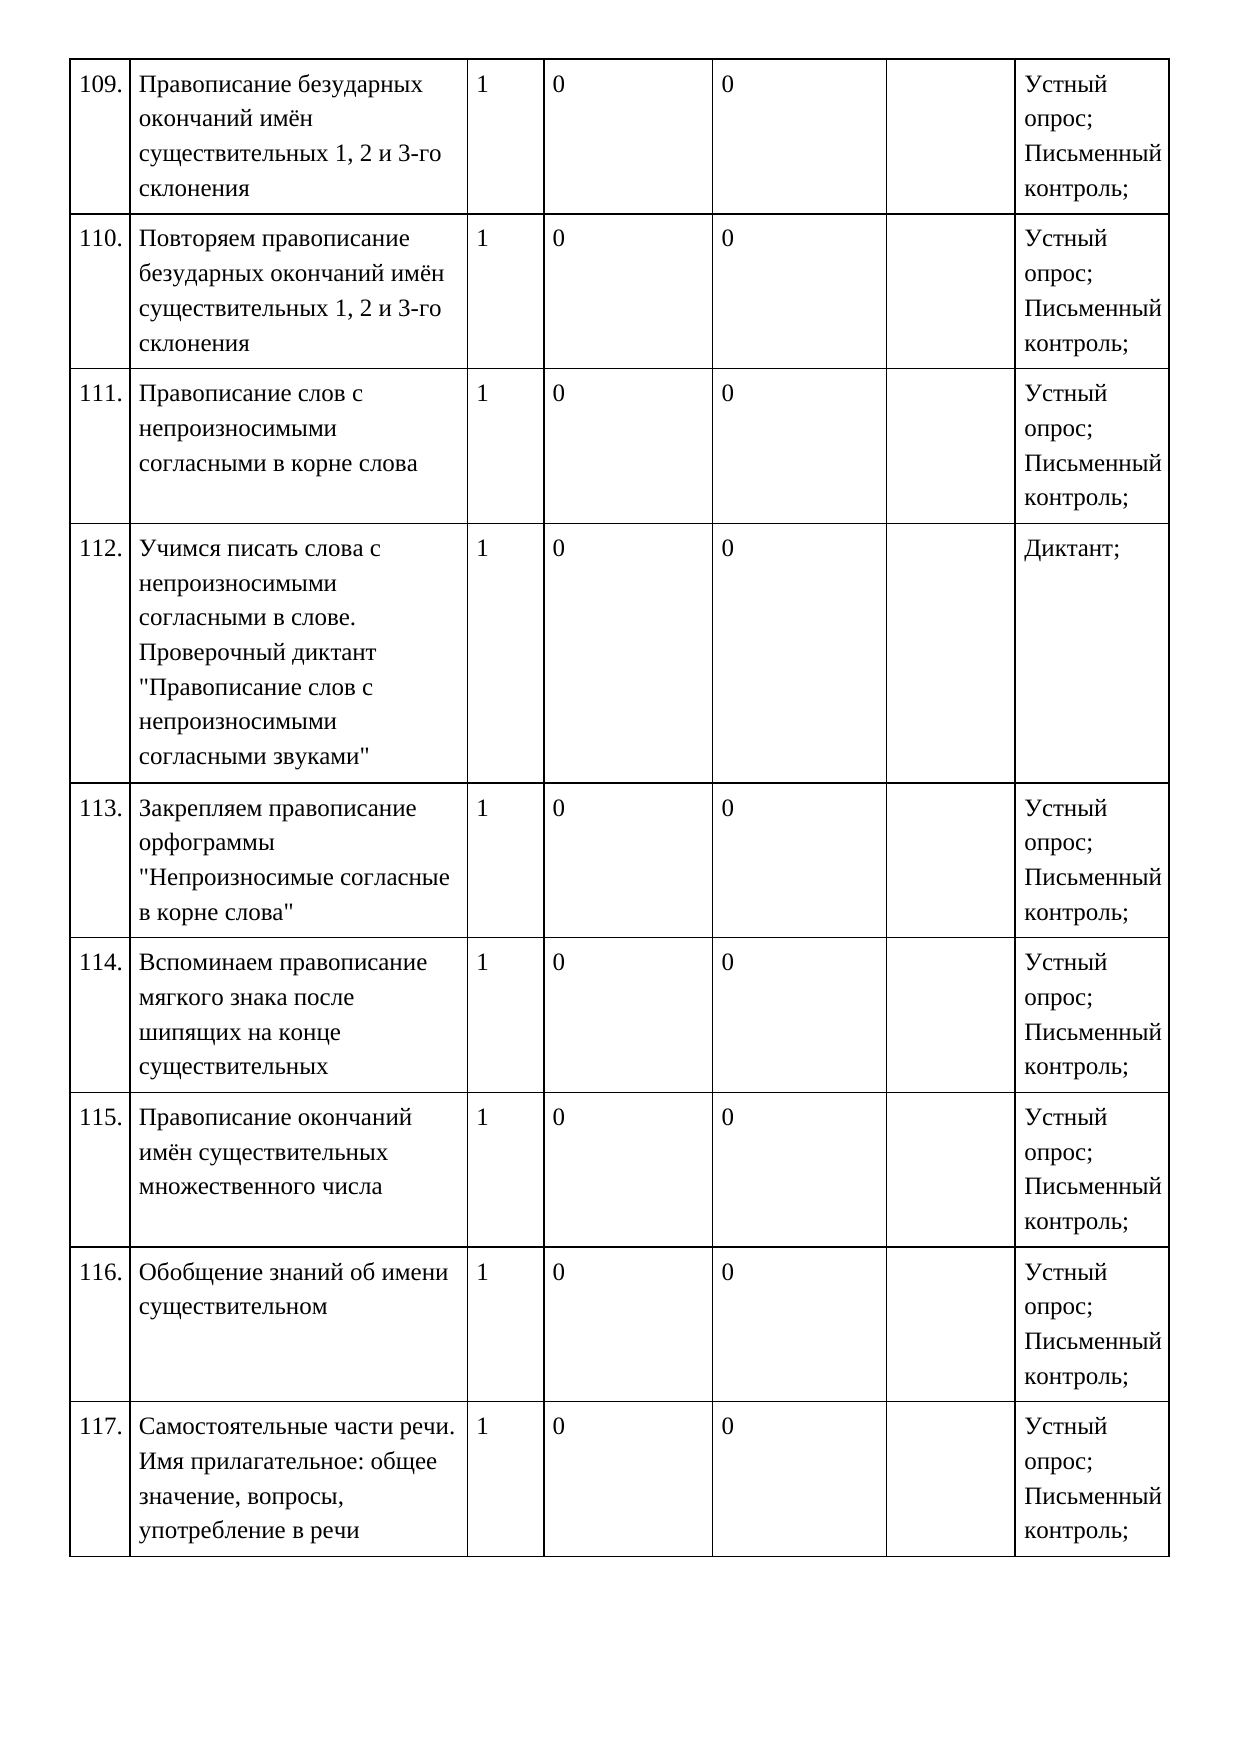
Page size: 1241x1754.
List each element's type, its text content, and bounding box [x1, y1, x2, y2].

table_cell [887, 1248, 1014, 1401]
table_header Устный опрос; Письменный контроль; [1016, 60, 1168, 213]
table_cell 116. [71, 1248, 129, 1401]
table_header 0 [713, 60, 886, 213]
table_cell Устный опрос; Письменный контроль; [1016, 215, 1168, 368]
table_cell Устный опрос; Письменный контроль; [1016, 1248, 1168, 1401]
table_cell 0 [713, 215, 886, 368]
table_cell 0 [545, 1093, 712, 1246]
table_cell 1 [468, 524, 543, 782]
table_cell 0 [713, 938, 886, 1091]
table_cell Самостоятельные части речи. Имя прилагательное: общее значение, вопросы, употребление в речи [131, 1402, 467, 1556]
table_cell 0 [713, 784, 886, 937]
table_cell Вспоминаем правописание мягкого знака после шипящих на конце существительных [131, 938, 467, 1091]
table_cell [887, 369, 1014, 522]
table_cell [887, 784, 1014, 937]
table_cell 1 [468, 1093, 543, 1246]
table_cell Правописание слов с непроизносимыми согласными в корне слова [131, 369, 467, 522]
table_header Правописание безударных окончаний имён существительных 1, 2 и 3-го склонения [131, 60, 467, 213]
table_cell Учимся писать слова с непроизносимыми согласными в слове. Проверочный диктант "Правописание слов с непроизносимыми согласными звуками" [131, 524, 467, 782]
table_cell 0 [545, 524, 712, 782]
table_cell 1 [468, 215, 543, 368]
table_cell 0 [713, 524, 886, 782]
table_cell Закрепляем правописание орфограммы "Непроизносимые согласные в корне слова" [131, 784, 467, 937]
table_cell Обобщение знаний об имени существительном [131, 1248, 467, 1401]
table_header [887, 60, 1014, 213]
table_cell 0 [545, 1402, 712, 1556]
table_cell 114. [71, 938, 129, 1091]
table_cell 112. [71, 524, 129, 782]
table_cell 1 [468, 1248, 543, 1401]
table_cell [887, 215, 1014, 368]
table_cell [887, 1402, 1014, 1556]
table_cell 0 [713, 1402, 886, 1556]
table_cell Устный опрос; Письменный контроль; [1016, 784, 1168, 937]
table_cell [887, 524, 1014, 782]
table_cell 0 [545, 369, 712, 522]
table_cell 1 [468, 938, 543, 1091]
table_cell 0 [545, 938, 712, 1091]
table_header 109. [71, 60, 129, 213]
table_cell 1 [468, 1402, 543, 1556]
table_cell 111. [71, 369, 129, 522]
table_cell 0 [713, 1093, 886, 1246]
table_cell [887, 1093, 1014, 1246]
table_cell Устный опрос; Письменный контроль; [1016, 369, 1168, 522]
table_cell 1 [468, 369, 543, 522]
table_cell 117. [71, 1402, 129, 1556]
table_cell 0 [713, 1248, 886, 1401]
table_cell Устный опрос; Письменный контроль; [1016, 1402, 1168, 1556]
table_cell Диктант; [1016, 524, 1168, 782]
table_cell Правописание окончаний имён существительных множественного числа [131, 1093, 467, 1246]
table_cell Устный опрос; Письменный контроль; [1016, 938, 1168, 1091]
table_cell 115. [71, 1093, 129, 1246]
table_cell 0 [545, 215, 712, 368]
table_cell 0 [545, 1248, 712, 1401]
table_cell 110. [71, 215, 129, 368]
table_header 0 [545, 60, 712, 213]
table_cell 0 [713, 369, 886, 522]
table_cell [887, 938, 1014, 1091]
table_cell Устный опрос; Письменный контроль; [1016, 1093, 1168, 1246]
table_cell 1 [468, 784, 543, 937]
table_header 1 [468, 60, 543, 213]
table_cell 0 [545, 784, 712, 937]
table_cell Повторяем правописание безударных окончаний имён существительных 1, 2 и 3-го склонения [131, 215, 467, 368]
table_cell 113. [71, 784, 129, 937]
